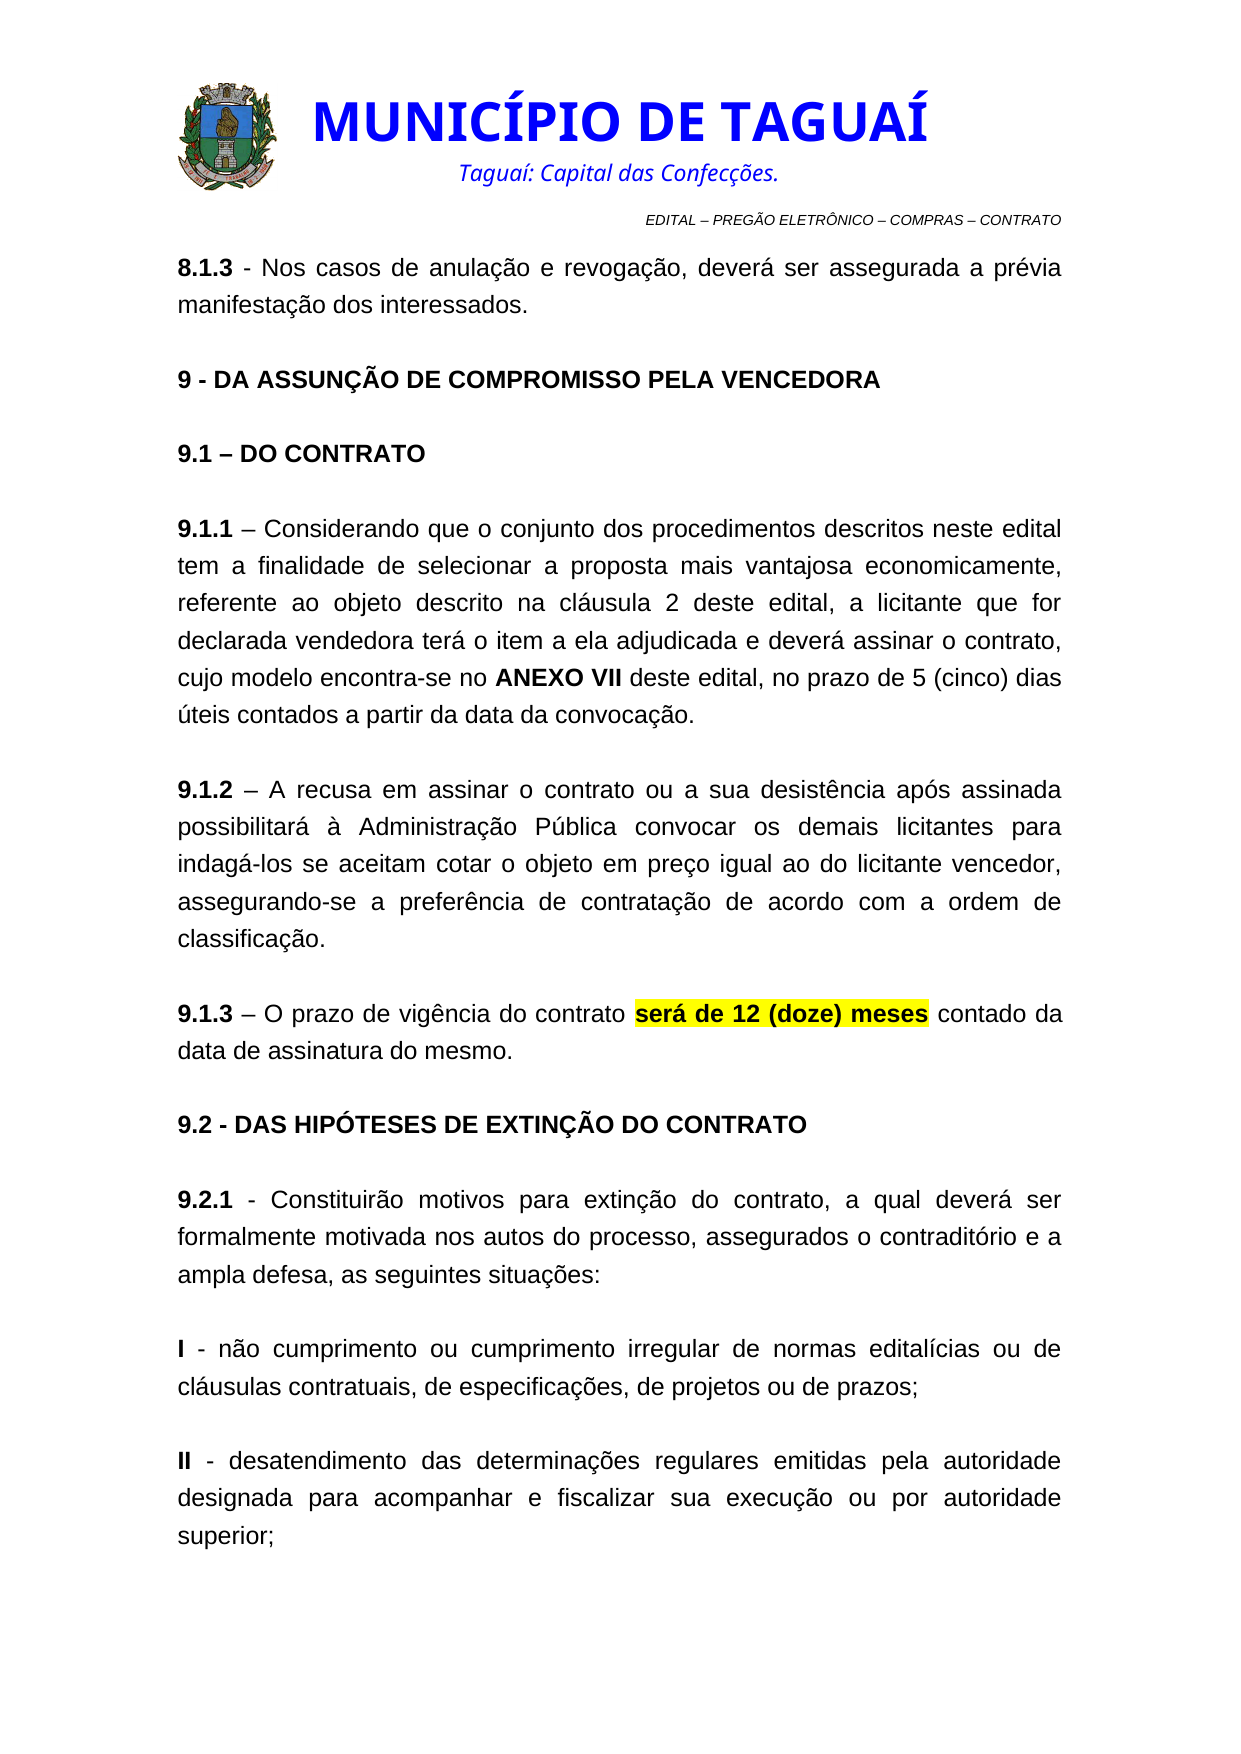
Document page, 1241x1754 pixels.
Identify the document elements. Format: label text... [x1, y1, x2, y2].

text 8.1.3 - Nos casos de anulação e revogação, deverá ser assegurada a prévia manifestação dos interessados. [177, 253, 1063, 319]
text 9 - DA ASSUNÇÃO DE COMPROMISSO PELA VENCEDORA [177, 364, 1063, 393]
text 9.1.2 – A recusa em assinar o contrato ou a sua desistência após assinada possibilitará à Administração Pública convocar os demais licitantes para indagá-los se aceitam cotar o objeto em preço igual ao do licitante vencedor, assegurando-se a preferência de contratação de acordo com a ordem de classificação. [177, 775, 1063, 953]
text 9.1.3 – O prazo de vigência do contrato será de 12 (doze) meses contado da data de assinatura do mesmo. [177, 998, 1063, 1064]
text 9.2 - DAS HIPÓTESES DE EXTINÇÃO DO CONTRATO [177, 1110, 1063, 1139]
text 9.1.1 – Considerando que o conjunto dos procedimentos descritos neste edital tem a finalidade de selecionar a proposta mais vantajosa economicamente, referente ao objeto descrito na cláusula 2 deste edital, a licitante que for declarada vendedora terá o item a ela adjudicada e deverá assinar o contrato, cujo modelo encontra-se no ANEXO VII deste edital, no prazo de 5 (cinco) dias úteis contados a partir da data da convocação. [177, 514, 1063, 729]
text 9.1 – DO CONTRATO [177, 439, 1063, 468]
text II - desatendimento das determinações regulares emitidas pela autoridade designada para acompanhar e fiscalizar sua execução ou por autoridade superior; [177, 1446, 1063, 1549]
text I - não cumprimento ou cumprimento irregular de normas editalícias ou de cláusulas contratuais, de especificações, de projetos ou de prazos; [177, 1334, 1063, 1400]
text 9.2.1 - Constituirão motivos para extinção do contrato, a qual deverá ser formalmente motivada nos autos do processo, assegurados o contraditório e a ampla defesa, as seguintes situações: [177, 1185, 1063, 1288]
